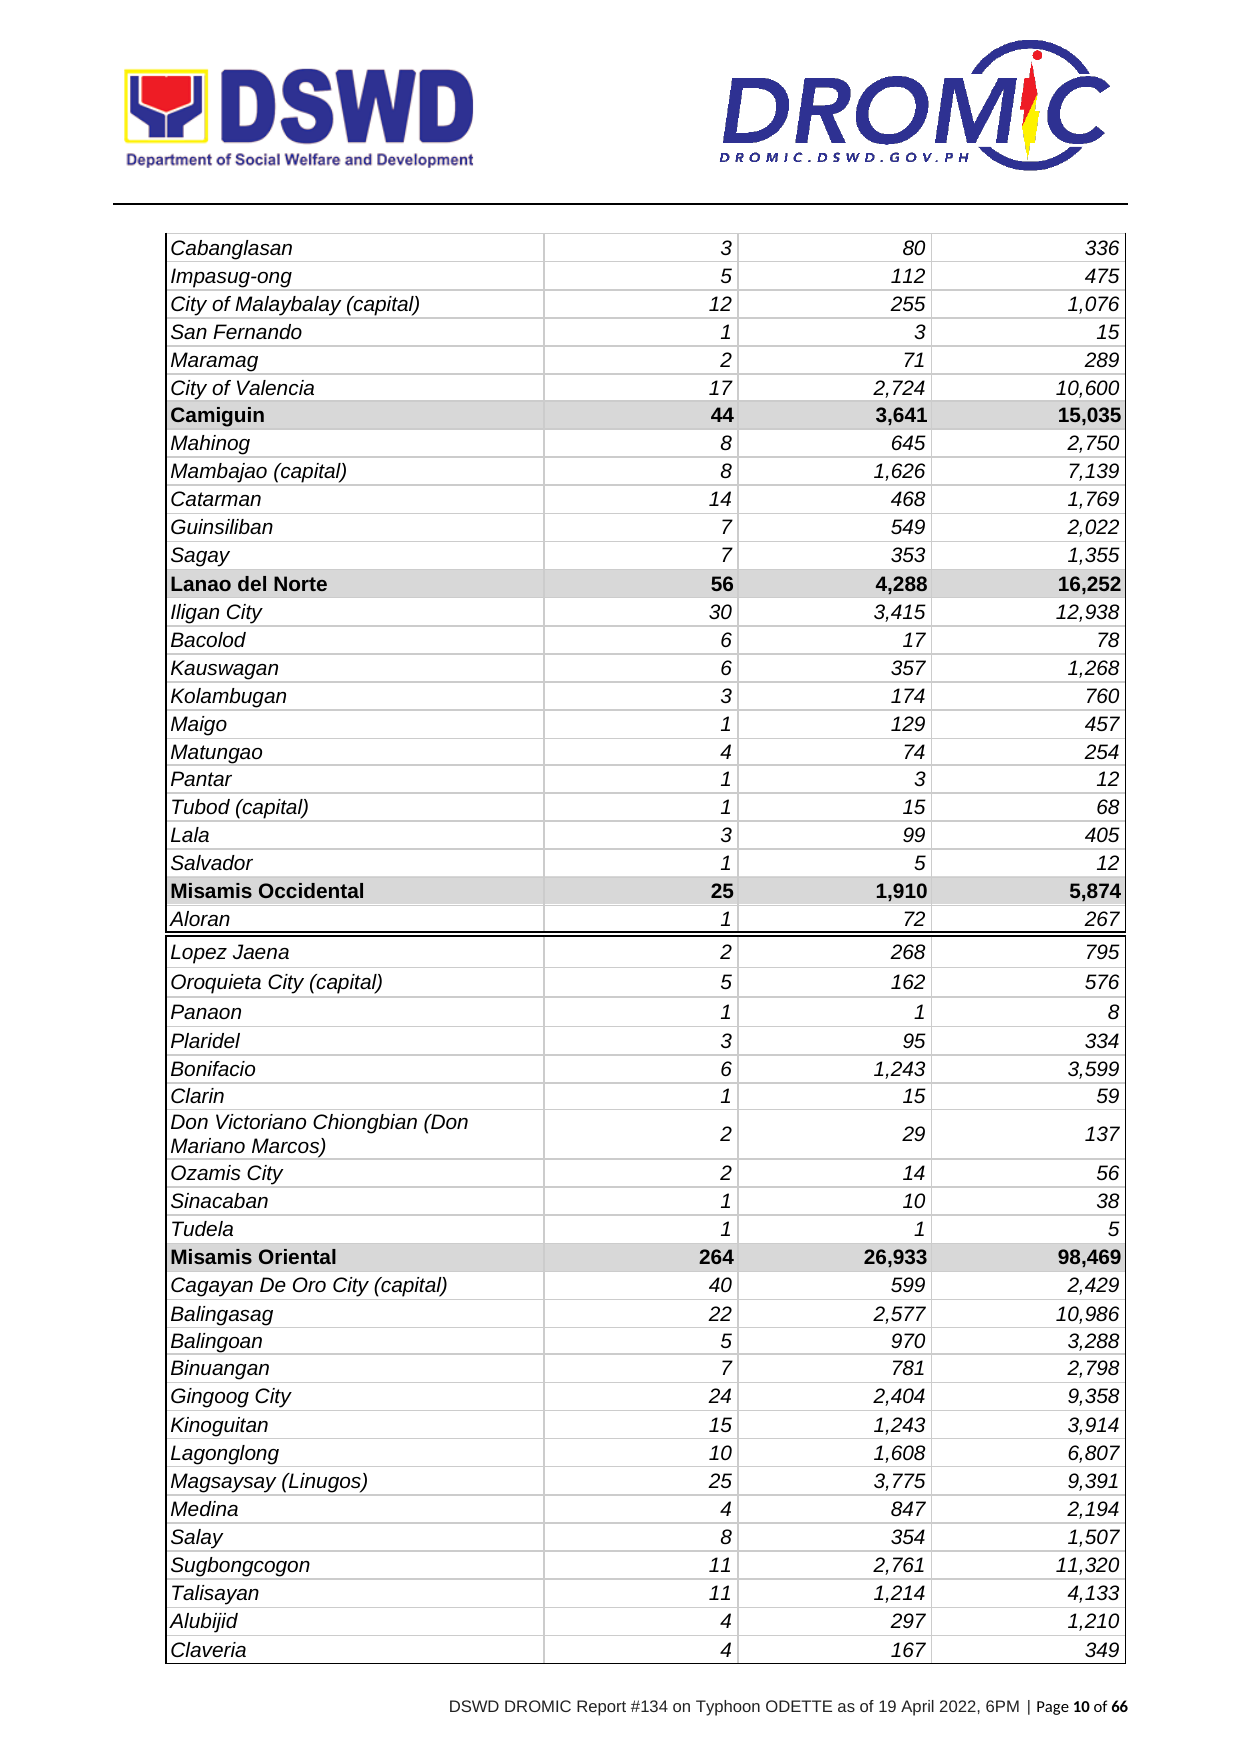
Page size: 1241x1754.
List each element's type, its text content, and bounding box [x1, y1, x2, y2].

table_cell 1,076 [932, 291, 1125, 317]
table_cell Mambajao (capital) [167, 458, 543, 484]
table_cell 1 [545, 1188, 737, 1214]
table_cell 2,577 [739, 1300, 931, 1327]
table_header 795 [932, 937, 1125, 966]
table_cell 3 [545, 234, 737, 261]
table_cell 162 [739, 968, 931, 996]
table_cell 1,243 [739, 1411, 931, 1438]
table_cell 9,358 [932, 1383, 1125, 1409]
table_cell 760 [932, 683, 1125, 709]
table_cell 336 [932, 234, 1125, 261]
table_cell 5 [545, 968, 737, 996]
table_cell 72 [739, 906, 931, 931]
table_cell 174 [739, 683, 931, 709]
table_cell 11 [545, 1552, 737, 1578]
table_cell 8 [545, 430, 737, 456]
picture [112, 65, 487, 173]
table_cell 4,288 [739, 570, 931, 597]
table_cell 44 [545, 402, 737, 428]
table_cell Alubijid [167, 1608, 543, 1634]
table_cell 255 [739, 291, 931, 317]
table_cell 6 [545, 655, 737, 681]
table_cell 3,914 [932, 1411, 1125, 1438]
table_cell Maramag [167, 347, 543, 373]
table_cell 12 [545, 291, 737, 317]
table_cell 30 [545, 598, 737, 625]
table_cell 2,404 [739, 1383, 931, 1409]
table_cell Panaon [167, 998, 543, 1026]
table_cell Iligan City [167, 598, 543, 625]
table_cell Gingoog City [167, 1383, 543, 1409]
table_cell 11,320 [932, 1552, 1125, 1578]
table_cell 15 [932, 319, 1125, 345]
table_cell 1 [545, 906, 737, 931]
table_cell 1,626 [739, 458, 931, 484]
table_cell 1,910 [739, 878, 931, 904]
table_cell 1 [739, 1216, 931, 1242]
table_cell 12 [932, 850, 1125, 876]
table_cell Misamis Oriental [167, 1244, 543, 1271]
table_cell 2,022 [932, 514, 1125, 541]
table_cell Clarin [167, 1084, 543, 1108]
table_cell 5 [932, 1216, 1125, 1242]
table_cell 2 [545, 1160, 737, 1186]
table_cell 6 [545, 1056, 737, 1082]
table_cell 38 [932, 1188, 1125, 1214]
table_header Lopez Jaena [167, 937, 543, 966]
table_cell 2,761 [739, 1552, 931, 1578]
table_cell Ozamis City [167, 1160, 543, 1186]
table_cell Salay [167, 1524, 543, 1550]
table_cell Pantar [167, 766, 543, 792]
table_cell 2,724 [739, 375, 931, 400]
table_cell City of Malaybalay (capital) [167, 291, 543, 317]
table_cell 71 [739, 347, 931, 373]
table_cell 254 [932, 739, 1125, 764]
table_cell 334 [932, 1027, 1125, 1054]
table_cell 357 [739, 655, 931, 681]
table_cell 129 [739, 711, 931, 737]
table_cell 11 [545, 1580, 737, 1606]
table_cell 7,139 [932, 458, 1125, 484]
table_cell 4 [545, 1608, 737, 1634]
table_cell 6 [545, 627, 737, 653]
table_cell 5 [739, 850, 931, 876]
table_cell 17 [739, 627, 931, 653]
table_cell 1 [545, 850, 737, 876]
table_cell 1,507 [932, 1524, 1125, 1550]
table_cell 264 [545, 1244, 737, 1271]
table_cell Aloran [167, 906, 543, 931]
table_cell 2 [545, 347, 737, 373]
table_cell 2,798 [932, 1355, 1125, 1381]
table_cell 15,035 [932, 402, 1125, 428]
table_cell 781 [739, 1355, 931, 1381]
table_cell 5,874 [932, 878, 1125, 904]
table_cell 22 [545, 1300, 737, 1327]
table_cell 7 [545, 514, 737, 541]
table_cell Kolambugan [167, 683, 543, 709]
table_cell 99 [739, 822, 931, 848]
table_cell 15 [739, 794, 931, 820]
table_cell 1 [545, 766, 737, 792]
table_cell 4 [545, 1496, 737, 1522]
table_cell Tudela [167, 1216, 543, 1242]
table_cell 1,769 [932, 486, 1125, 512]
table_cell 5 [545, 262, 737, 289]
table_cell Claveria [167, 1636, 543, 1663]
table_cell 68 [932, 794, 1125, 820]
table_cell 3,599 [932, 1056, 1125, 1082]
table_cell 1 [545, 1084, 737, 1108]
table_cell 78 [932, 627, 1125, 653]
table_cell 10 [545, 1439, 737, 1466]
table_cell Sagay [167, 542, 543, 569]
table_cell Sugbongcogon [167, 1552, 543, 1578]
table_cell 3 [545, 1027, 737, 1054]
table_cell Bacolod [167, 627, 543, 653]
table_cell 475 [932, 262, 1125, 289]
table_cell 9,391 [932, 1467, 1125, 1494]
table_cell 10,986 [932, 1300, 1125, 1327]
table_cell Magsaysay (Linugos) [167, 1467, 543, 1494]
table_cell 24 [545, 1383, 737, 1409]
table_cell 1 [545, 1216, 737, 1242]
table_cell 847 [739, 1496, 931, 1522]
table_cell 15 [739, 1084, 931, 1108]
table_cell 56 [545, 570, 737, 597]
table_cell 167 [739, 1636, 931, 1663]
table_cell Misamis Occidental [167, 878, 543, 904]
table_cell 4 [545, 739, 737, 764]
table_cell 3,415 [739, 598, 931, 625]
table_cell 98,469 [932, 1244, 1125, 1271]
table_cell Don Victoriano Chiongbian (Don Mariano Marcos) [167, 1110, 543, 1158]
table_cell 4 [545, 1636, 737, 1663]
table_cell Cabanglasan [167, 234, 543, 261]
table_cell 289 [932, 347, 1125, 373]
table_cell 1 [545, 711, 737, 737]
table_cell Lala [167, 822, 543, 848]
table_cell 1,268 [932, 655, 1125, 681]
table_cell 3 [739, 766, 931, 792]
table_cell 14 [739, 1160, 931, 1186]
table_cell 2,429 [932, 1272, 1125, 1299]
table_cell Tubod (capital) [167, 794, 543, 820]
table_cell Cagayan De Oro City (capital) [167, 1272, 543, 1299]
table_cell 1,355 [932, 542, 1125, 569]
table_cell 576 [932, 968, 1125, 996]
table_cell 1 [545, 794, 737, 820]
picture [676, 39, 1149, 171]
table_cell 3,288 [932, 1328, 1125, 1353]
table_cell 80 [739, 234, 931, 261]
table_header 268 [739, 937, 931, 966]
table_cell 549 [739, 514, 931, 541]
table_cell 1 [545, 319, 737, 345]
table_cell Kauswagan [167, 655, 543, 681]
table_cell 6,807 [932, 1439, 1125, 1466]
table_cell 349 [932, 1636, 1125, 1663]
table_cell City of Valencia [167, 375, 543, 400]
table_cell 29 [739, 1110, 931, 1158]
table_cell 457 [932, 711, 1125, 737]
table_cell Lanao del Norte [167, 570, 543, 597]
table_cell 297 [739, 1608, 931, 1634]
table_cell Oroquieta City (capital) [167, 968, 543, 996]
table_header 2 [545, 937, 737, 966]
table_cell Balingasag [167, 1300, 543, 1327]
table_cell 267 [932, 906, 1125, 931]
table_cell Medina [167, 1496, 543, 1522]
table_cell 2 [545, 1110, 737, 1158]
table_cell 26,933 [739, 1244, 931, 1271]
table_cell 12,938 [932, 598, 1125, 625]
table_cell 1,243 [739, 1056, 931, 1082]
table_cell Binuangan [167, 1355, 543, 1381]
table_cell Catarman [167, 486, 543, 512]
table_cell 56 [932, 1160, 1125, 1186]
table_cell 74 [739, 739, 931, 764]
table_cell 353 [739, 542, 931, 569]
table_cell 137 [932, 1110, 1125, 1158]
table_cell 354 [739, 1524, 931, 1550]
table_cell Kinoguitan [167, 1411, 543, 1438]
table_cell 4,133 [932, 1580, 1125, 1606]
table_cell 1,210 [932, 1608, 1125, 1634]
table_cell Matungao [167, 739, 543, 764]
table_cell 405 [932, 822, 1125, 848]
table_cell 10 [739, 1188, 931, 1214]
table_cell 3,775 [739, 1467, 931, 1494]
table_cell Mahinog [167, 430, 543, 456]
table_cell 8 [545, 1524, 737, 1550]
table_cell Sinacaban [167, 1188, 543, 1214]
table_cell 599 [739, 1272, 931, 1299]
table_cell Camiguin [167, 402, 543, 428]
table_cell 25 [545, 1467, 737, 1494]
table_cell Lagonglong [167, 1439, 543, 1466]
table_cell 5 [545, 1328, 737, 1353]
table_cell 3 [545, 822, 737, 848]
table_cell 3 [545, 683, 737, 709]
table_cell 17 [545, 375, 737, 400]
table_cell 112 [739, 262, 931, 289]
table_cell Impasug-ong [167, 262, 543, 289]
table_cell Balingoan [167, 1328, 543, 1353]
table_cell 14 [545, 486, 737, 512]
table_cell 95 [739, 1027, 931, 1054]
table_cell 3,641 [739, 402, 931, 428]
table_cell 8 [932, 998, 1125, 1026]
table_cell 1 [545, 998, 737, 1026]
table_cell 10,600 [932, 375, 1125, 400]
table_cell Salvador [167, 850, 543, 876]
table_cell 59 [932, 1084, 1125, 1108]
table_cell San Fernando [167, 319, 543, 345]
table_cell 468 [739, 486, 931, 512]
table_cell 25 [545, 878, 737, 904]
table_cell 40 [545, 1272, 737, 1299]
table_cell 3 [739, 319, 931, 345]
table_cell 8 [545, 458, 737, 484]
table_cell Maigo [167, 711, 543, 737]
table_cell 1,608 [739, 1439, 931, 1466]
table_cell 16,252 [932, 570, 1125, 597]
table_cell 7 [545, 542, 737, 569]
table_cell 2,750 [932, 430, 1125, 456]
table_cell 1,214 [739, 1580, 931, 1606]
table_cell Bonifacio [167, 1056, 543, 1082]
table_cell Plaridel [167, 1027, 543, 1054]
table_cell Guinsiliban [167, 514, 543, 541]
table_cell 1 [739, 998, 931, 1026]
table_cell 7 [545, 1355, 737, 1381]
table_cell 12 [932, 766, 1125, 792]
table_cell 645 [739, 430, 931, 456]
table_cell 2,194 [932, 1496, 1125, 1522]
table_cell Talisayan [167, 1580, 543, 1606]
table_cell 15 [545, 1411, 737, 1438]
table_cell 970 [739, 1328, 931, 1353]
